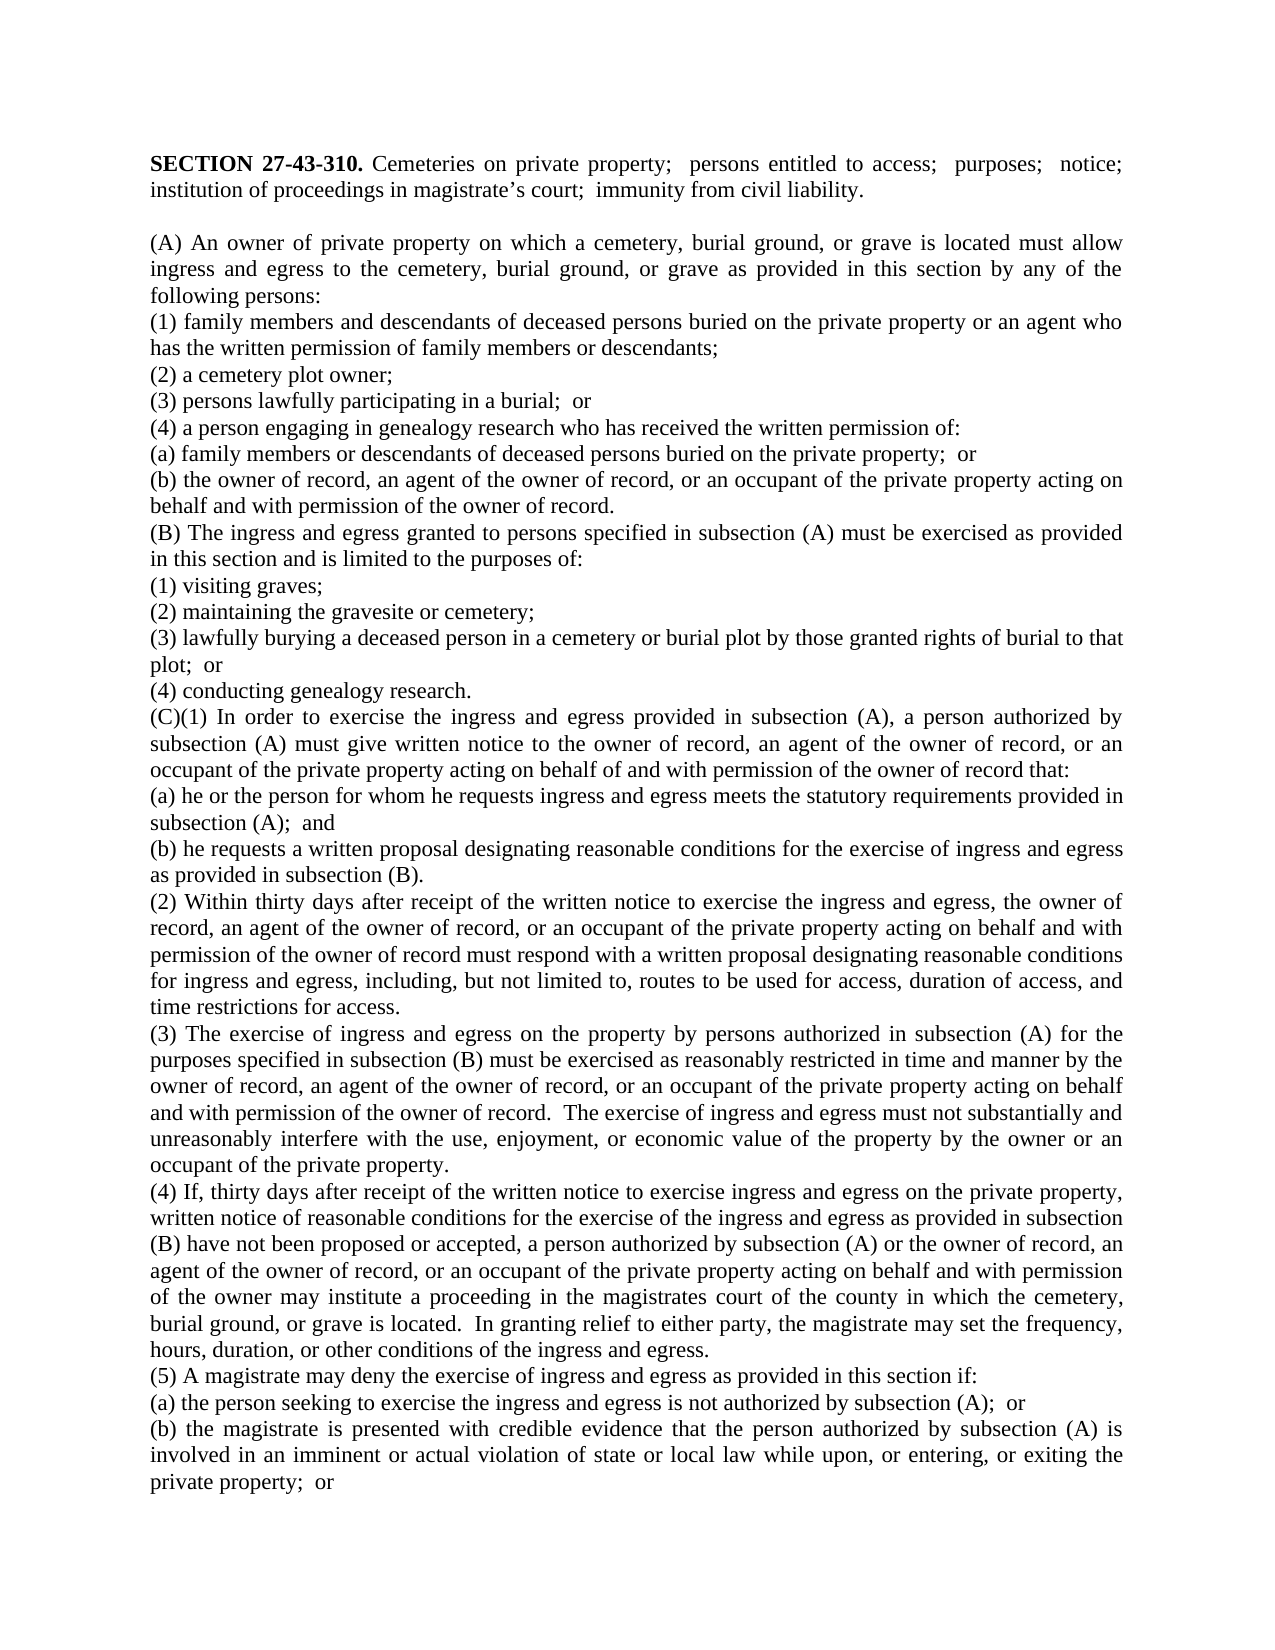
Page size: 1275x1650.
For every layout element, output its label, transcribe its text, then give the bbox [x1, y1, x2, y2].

text (a) he or the person for whom he requests ingress and egress meets the statutory requirements provided in subsection (A); and [150, 782, 1125, 835]
text (2) Within thirty days after receipt of the written notice to exercise the ingress and egress, the owner of record, an agent of the owner of record, or an occupant of the private property acting on behalf and with permission of the owner of record must respond with a written proposal designating reasonable conditions for ingress and egress, including, but not limited to, routes to be used for access, duration of access, and time restrictions for access. [150, 888, 1125, 1020]
text (C)(1) In order to exercise the ingress and egress provided in subsection (A), a person authorized by subsection (A) must give written notice to the owner of record, an agent of the owner of record, or an occupant of the private property acting on behalf of and with permission of the owner of record that: [150, 703, 1125, 782]
text (2) maintaining the gravesite or cemetery; [150, 598, 1125, 624]
text (B) The ingress and egress granted to persons specified in subsection (A) must be exercised as provided in this section and is limited to the purposes of: [150, 519, 1125, 572]
text (b) the owner of record, an agent of the owner of record, or an occupant of the private property acting on behalf and with permission of the owner of record. [150, 466, 1125, 519]
text SECTION 27-43-310. Cemeteries on private property; persons entitled to access; purposes; notice; institution of proceedings in magistrate’s court; immunity from civil liability. [150, 150, 1125, 203]
text (3) The exercise of ingress and egress on the property by persons authorized in subsection (A) for the purposes specified in subsection (B) must be exercised as reasonably restricted in time and manner by the owner of record, an agent of the owner of record, or an occupant of the private property acting on behalf and with permission of the owner of record. The exercise of ingress and egress must not substantially and unreasonably interfere with the use, enjoyment, or economic value of the property by the owner or an occupant of the private property. [150, 1020, 1125, 1178]
text (b) he requests a written proposal designating reasonable conditions for the exercise of ingress and egress as provided in subsection (B). [150, 835, 1125, 888]
text (a) family members or descendants of deceased persons buried on the private property; or [150, 440, 1125, 466]
text (3) persons lawfully participating in a burial; or [150, 387, 1125, 413]
text (b) the magistrate is presented with credible evidence that the person authorized by subsection (A) is involved in an imminent or actual violation of state or local law while upon, or entering, or exiting the private property; or [150, 1415, 1125, 1494]
text (2) a cemetery plot owner; [150, 361, 1125, 387]
text (a) the person seeking to exercise the ingress and egress is not authorized by subsection (A); or [150, 1389, 1125, 1415]
text (5) A magistrate may deny the exercise of ingress and egress as provided in this section if: [150, 1362, 1125, 1389]
text (3) lawfully burying a deceased person in a cemetery or burial plot by those granted rights of burial to that plot; or [150, 624, 1125, 677]
text (4) a person engaging in genealogy research who has received the written permission of: [150, 413, 1125, 440]
text (1) visiting graves; [150, 572, 1125, 598]
text (A) An owner of private property on which a cemetery, burial ground, or grave is located must allow ingress and egress to the cemetery, burial ground, or grave as provided in this section by any of the following persons: [150, 229, 1125, 308]
text (4) If, thirty days after receipt of the written notice to exercise ingress and egress on the private property, written notice of reasonable conditions for the exercise of the ingress and egress as provided in subsection (B) have not been proposed or accepted, a person authorized by subsection (A) or the owner of record, an agent of the owner of record, or an occupant of the private property acting on behalf and with permission of the owner may institute a proceeding in the magistrates court of the county in which the cemetery, burial ground, or grave is located. In granting relief to either party, the magistrate may set the frequency, hours, duration, or other conditions of the ingress and egress. [150, 1178, 1125, 1362]
text (4) conducting genealogy research. [150, 677, 1125, 703]
text (1) family members and descendants of deceased persons buried on the private property or an agent who has the written permission of family members or descendants; [150, 308, 1125, 361]
